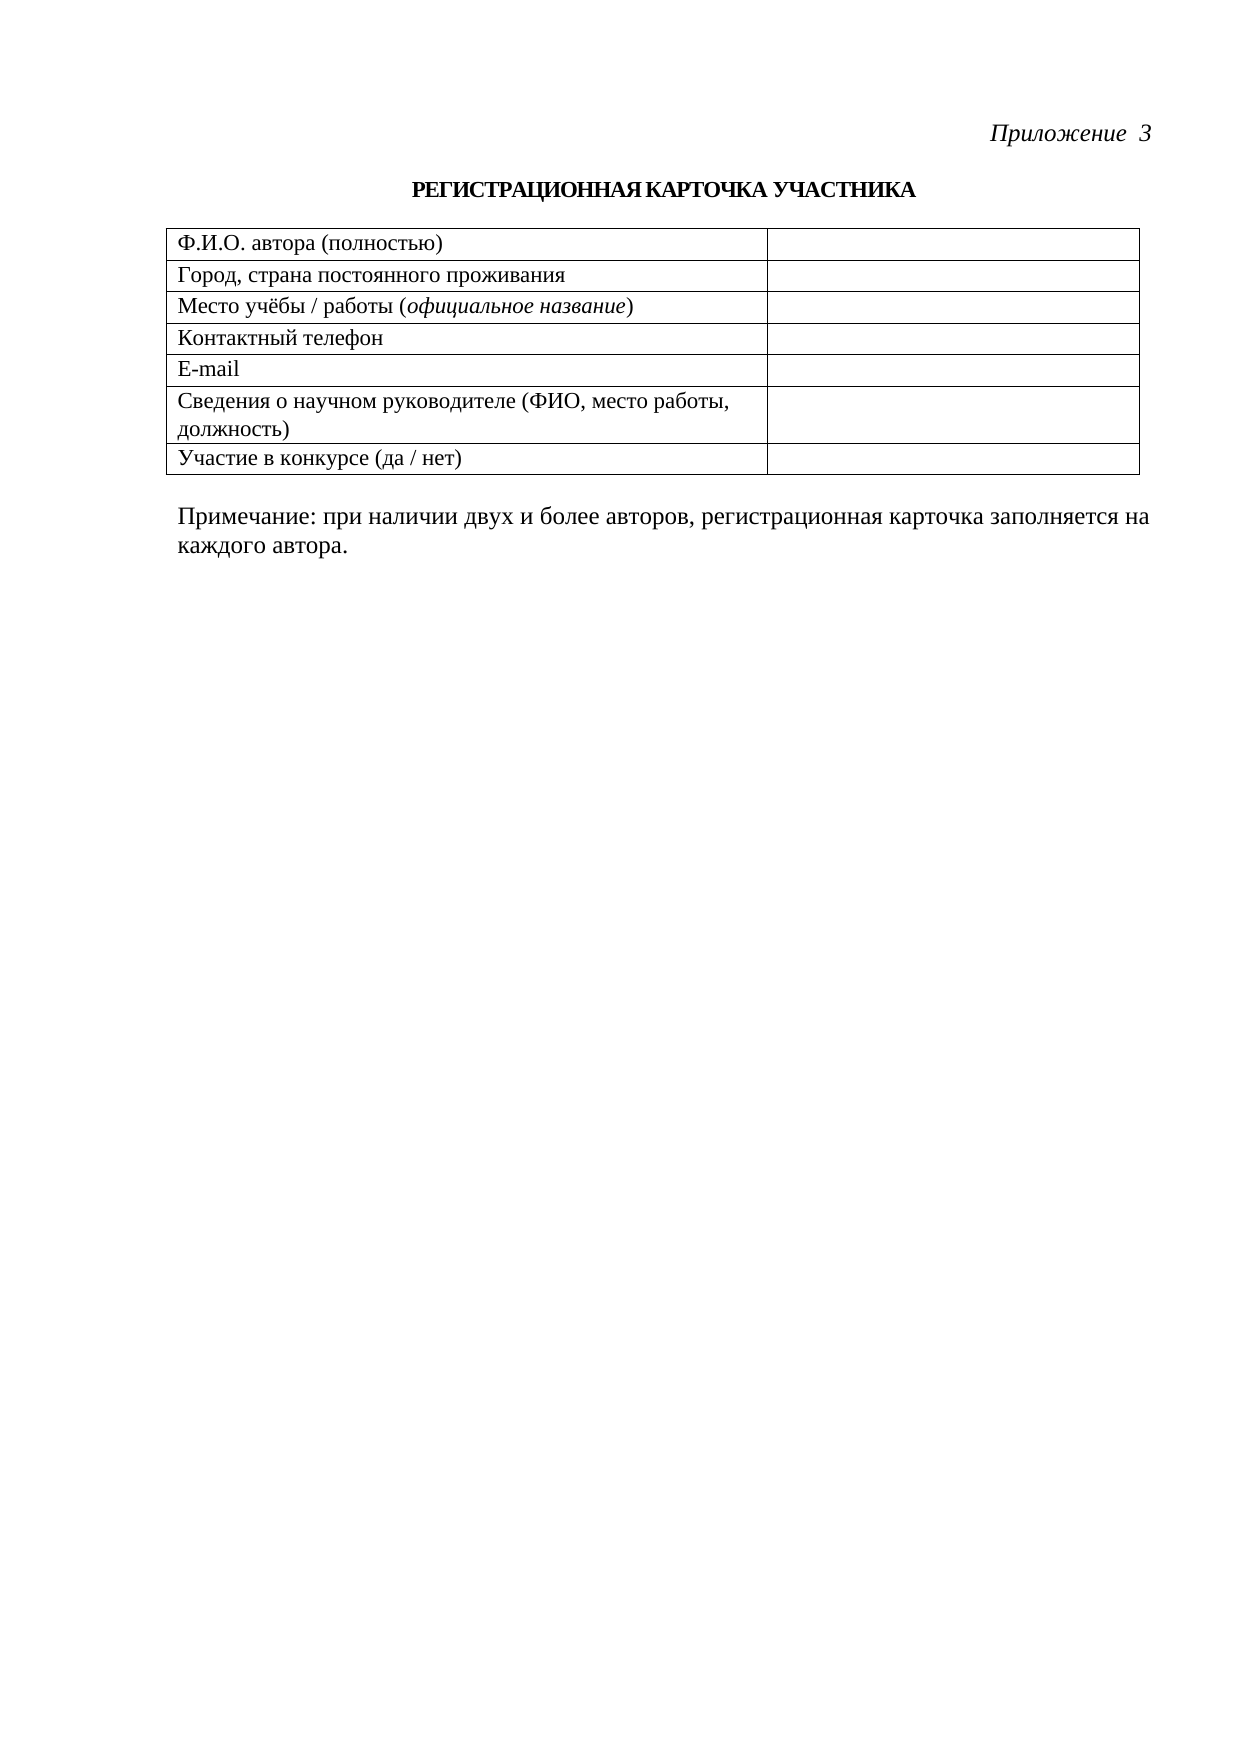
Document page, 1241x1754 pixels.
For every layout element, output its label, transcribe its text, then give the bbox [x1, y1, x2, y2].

table_cell Участие в конкурсе (да / нет) [167, 444, 767, 474]
table_cell E-mail [167, 355, 767, 386]
table_cell [768, 324, 1139, 354]
text РЕГИСТРАЦИОННАЯ КАРТОЧКА УЧАСТНИКА [177, 176, 1152, 202]
table_cell [768, 444, 1139, 474]
table_header Ф.И.О. автора (полностью) [167, 229, 767, 260]
table_cell Сведения о научном руководителе (ФИО, место работы, должность) [167, 387, 767, 443]
table_cell [768, 387, 1139, 443]
table_cell Контактный телефон [167, 324, 767, 354]
text Приложение 3 [177, 118, 1152, 147]
table_cell Место учёбы / работы (официальное название) [167, 292, 767, 323]
table_header [768, 229, 1139, 260]
table_cell [768, 355, 1139, 386]
table_cell [768, 261, 1139, 291]
table_cell [768, 292, 1139, 323]
table_cell Город, страна постоянного проживания [167, 261, 767, 291]
text Примечание: при наличии двух и более авторов, регистрационная карточка заполняется на каждого автора. [177, 501, 1152, 559]
